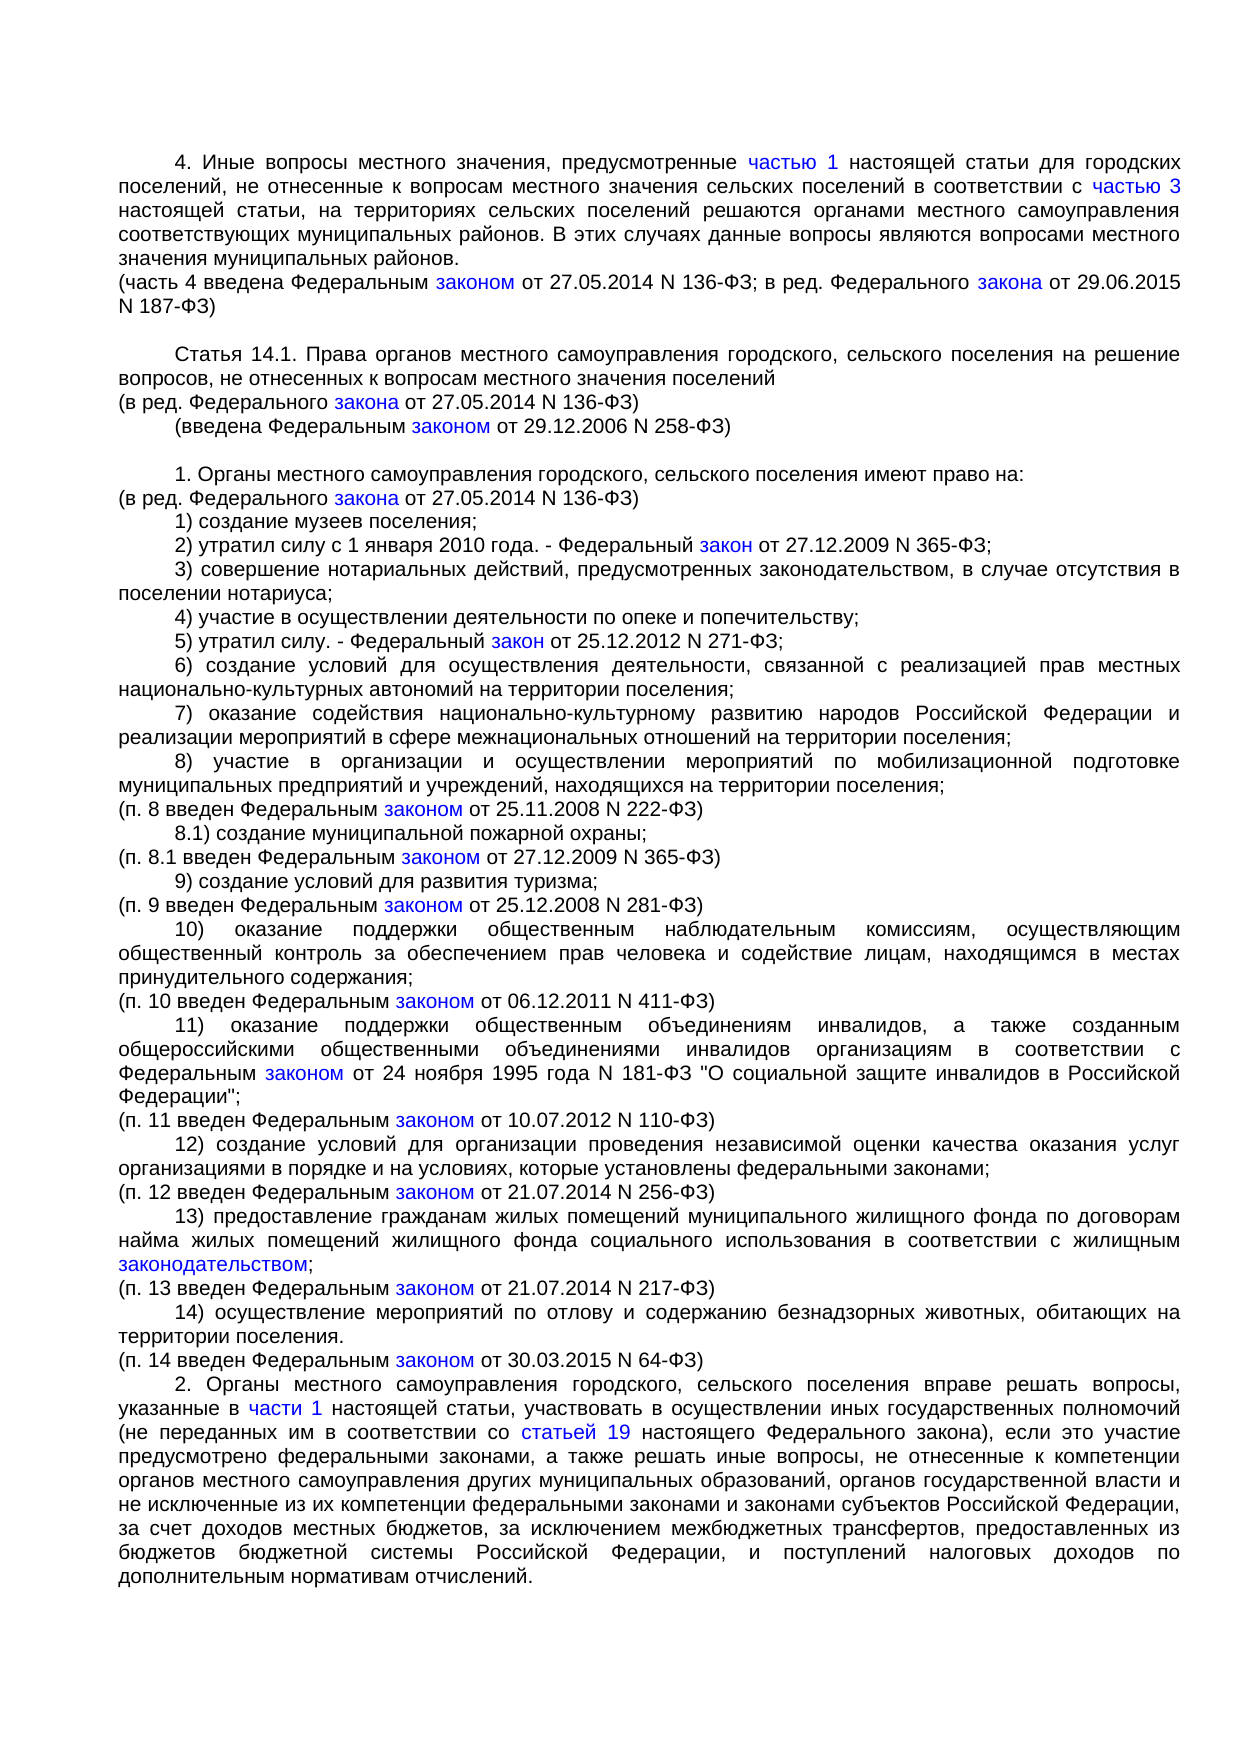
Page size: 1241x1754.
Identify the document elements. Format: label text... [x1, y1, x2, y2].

text (п. 9 введен Федеральным законом от 25.12.2008 N 281-ФЗ) [118, 893, 1181, 917]
text (п. 13 введен Федеральным законом от 21.07.2014 N 217-ФЗ) [118, 1276, 1181, 1300]
text 11) оказание поддержки общественным объединениям инвалидов, а также созданным общероссийскими общественными объединениями инвалидов организациям в соответствии с Федеральным законом от 24 ноября 1995 года N 181-ФЗ "О социальной защите инвалидов в Российской Федерации"; [118, 1012, 1181, 1108]
text (часть 4 введена Федеральным законом от 27.05.2014 N 136-ФЗ; в ред. Федерального закона от 29.06.2015 N 187-ФЗ) [118, 270, 1181, 318]
text (п. 10 введен Федеральным законом от 06.12.2011 N 411-ФЗ) [118, 988, 1181, 1012]
text 1) создание музеев поселения; [118, 509, 1181, 533]
text 4) участие в осуществлении деятельности по опеке и попечительству; [118, 605, 1181, 629]
text 9) создание условий для развития туризма; [118, 869, 1181, 893]
text 1. Органы местного самоуправления городского, сельского поселения имеют право на: [118, 461, 1181, 485]
text 5) утратил силу. - Федеральный закон от 25.12.2012 N 271-ФЗ; [118, 629, 1181, 653]
text 7) оказание содействия национально-культурному развитию народов Российской Федерации и реализации мероприятий в сфере межнациональных отношений на территории поселения; [118, 701, 1181, 749]
text 8) участие в организации и осуществлении мероприятий по мобилизационной подготовке муниципальных предприятий и учреждений, находящихся на территории поселения; [118, 749, 1181, 797]
text (п. 12 введен Федеральным законом от 21.07.2014 N 256-ФЗ) [118, 1180, 1181, 1204]
text 6) создание условий для осуществления деятельности, связанной с реализацией прав местных национально-культурных автономий на территории поселения; [118, 653, 1181, 701]
text 8.1) создание муниципальной пожарной охраны; [118, 821, 1181, 845]
text 14) осуществление мероприятий по отлову и содержанию безнадзорных животных, обитающих на территории поселения. [118, 1300, 1181, 1348]
text (п. 8 введен Федеральным законом от 25.11.2008 N 222-ФЗ) [118, 797, 1181, 821]
text (п. 11 введен Федеральным законом от 10.07.2012 N 110-ФЗ) [118, 1108, 1181, 1132]
text 12) создание условий для организации проведения независимой оценки качества оказания услуг организациями в порядке и на условиях, которые установлены федеральными законами; [118, 1132, 1181, 1180]
text Статья 14.1. Права органов местного самоуправления городского, сельского поселения на решение вопросов, не отнесенных к вопросам местного значения поселений [118, 342, 1181, 389]
text 10) оказание поддержки общественным наблюдательным комиссиям, осуществляющим общественный контроль за обеспечением прав человека и содействие лицам, находящимся в местах принудительного содержания; [118, 917, 1181, 988]
text 2. Органы местного самоуправления городского, сельского поселения вправе решать вопросы, указанные в части 1 настоящей статьи, участвовать в осуществлении иных государственных полномочий (не переданных им в соответствии со статьей 19 настоящего Федерального закона), если это участие предусмотрено федеральными законами, а также решать иные вопросы, не отнесенные к компетенции органов местного самоуправления других муниципальных образований, органов государственной власти и не исключенные из их компетенции федеральными законами и законами субъектов Российской Федерации, за счет доходов местных бюджетов, за исключением межбюджетных трансфертов, предоставленных из бюджетов бюджетной системы Российской Федерации, и поступлений налоговых доходов по дополнительным нормативам отчислений. [118, 1372, 1181, 1587]
text (введена Федеральным законом от 29.12.2006 N 258-ФЗ) [118, 413, 1181, 437]
text (п. 14 введен Федеральным законом от 30.03.2015 N 64-ФЗ) [118, 1348, 1181, 1372]
text 13) предоставление гражданам жилых помещений муниципального жилищного фонда по договорам найма жилых помещений жилищного фонда социального использования в соответствии с жилищным законодательством; [118, 1204, 1181, 1276]
text 2) утратил силу с 1 января 2010 года. - Федеральный закон от 27.12.2009 N 365-ФЗ; [118, 533, 1181, 557]
text (в ред. Федерального закона от 27.05.2014 N 136-ФЗ) [118, 485, 1181, 509]
text 3) совершение нотариальных действий, предусмотренных законодательством, в случае отсутствия в поселении нотариуса; [118, 557, 1181, 605]
text 4. Иные вопросы местного значения, предусмотренные частью 1 настоящей статьи для городских поселений, не отнесенные к вопросам местного значения сельских поселений в соответствии с частью 3 настоящей статьи, на территориях сельских поселений решаются органами местного самоуправления соответствующих муниципальных районов. В этих случаях данные вопросы являются вопросами местного значения муниципальных районов. [118, 150, 1181, 270]
text (в ред. Федерального закона от 27.05.2014 N 136-ФЗ) [118, 389, 1181, 413]
text (п. 8.1 введен Федеральным законом от 27.12.2009 N 365-ФЗ) [118, 845, 1181, 869]
